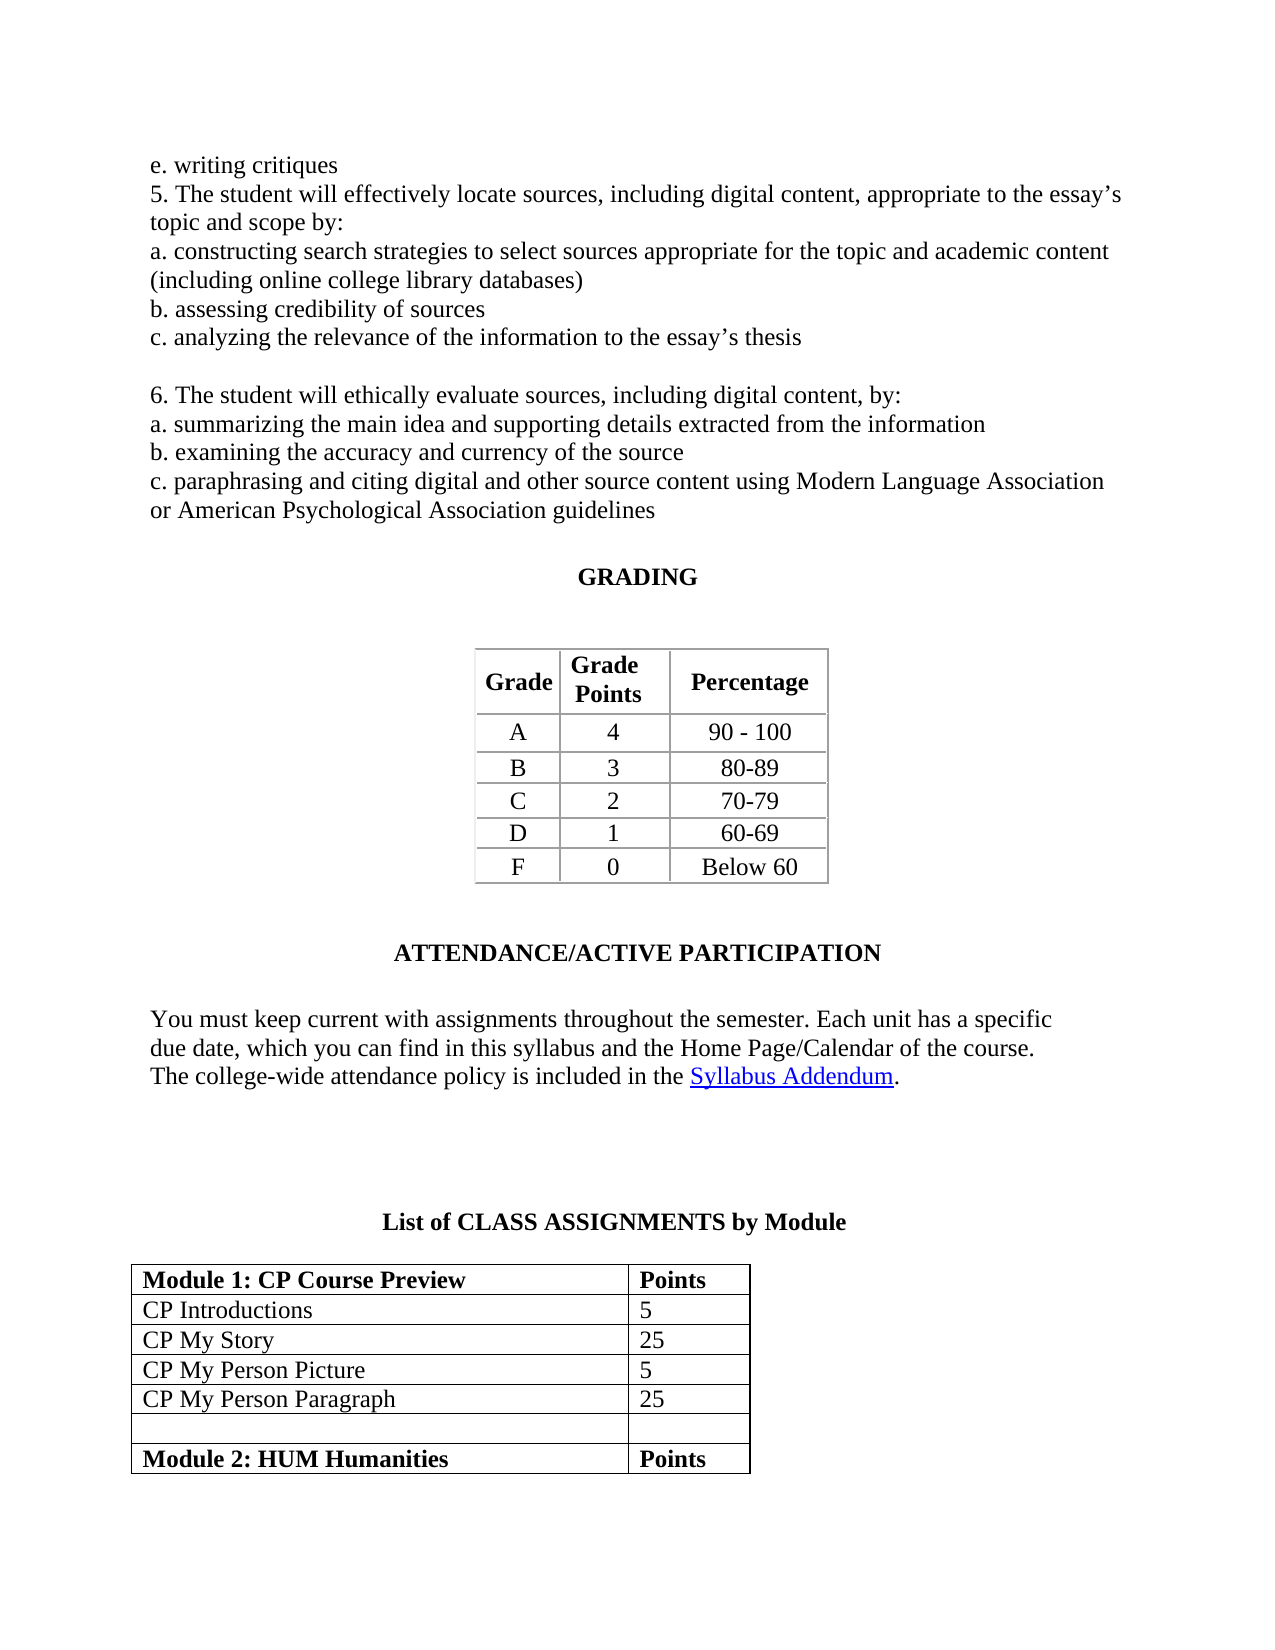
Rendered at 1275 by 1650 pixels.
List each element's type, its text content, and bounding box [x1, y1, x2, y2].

table_cell C [476, 784, 559, 817]
table_cell 5 [629, 1355, 749, 1383]
table_header Module 1: CP Course Preview [132, 1265, 628, 1294]
table_cell 1 [561, 819, 669, 847]
table_cell CP My Person Picture [132, 1355, 628, 1383]
text c. paraphrasing and citing digital and other source content using Modern Language Association or American Psychological Association guidelines [150, 466, 1125, 524]
subtitle ATTENDANCE/ACTIVE PARTICIPATION [322, 938, 953, 966]
table_cell 25 [629, 1385, 749, 1413]
table_header Grade Points [560, 650, 670, 712]
table_header Percentage [670, 650, 827, 712]
text c. analyzing the relevance of the information to the essay’s thesis [150, 322, 1125, 351]
table_cell 3 [561, 753, 669, 782]
table_cell [629, 1414, 749, 1443]
table_cell 25 [629, 1325, 749, 1354]
text 6. The student will ethically evaluate sources, including digital content, by: [150, 380, 1125, 409]
table_header Points [629, 1265, 749, 1294]
text a. summarizing the main idea and supporting details extracted from the information [150, 409, 1125, 437]
table_cell 2 [561, 784, 669, 817]
text 5. The student will effectively locate sources, including digital content, appropriate to the essay’s topic and scope by: [150, 179, 1125, 236]
table_cell B [476, 753, 559, 782]
subtitle GRADING [322, 533, 953, 591]
text a. constructing search strategies to select sources appropriate for the topic and academic content (including online college library databases) [150, 236, 1125, 294]
text List of CLASS ASSIGNMENTS by Module [150, 1207, 1079, 1236]
table_cell 80-89 [671, 751, 827, 782]
table_cell D [476, 819, 559, 847]
table_cell F [476, 849, 560, 882]
table_cell CP My Story [132, 1325, 628, 1354]
table_cell 90 - 100 [671, 713, 827, 751]
table_cell Points [629, 1444, 749, 1473]
table_cell CP My Person Paragraph [132, 1385, 628, 1413]
table_cell Below 60 [670, 847, 827, 882]
table_cell 5 [629, 1295, 749, 1324]
table_header Grade [476, 650, 560, 712]
text b. examining the accuracy and currency of the source [150, 437, 1125, 466]
table_cell 60-69 [671, 817, 827, 847]
table_cell CP Introductions [132, 1295, 628, 1324]
table_cell A [476, 715, 559, 751]
table_cell 0 [560, 849, 670, 882]
text e. writing critiques [150, 150, 1125, 179]
text b. assessing credibility of sources [150, 294, 1125, 322]
table_cell [132, 1414, 628, 1443]
table_cell 70-79 [671, 782, 827, 817]
table_cell 4 [561, 715, 669, 751]
text You must keep current with assignments throughout the semester. Each unit has a specific due date, which you can find in this syllabus and the Home Page/Calendar of the course. The college-wide attendance policy is included in the Syllabus Addendum. [150, 1004, 1079, 1090]
table_cell Module 2: HUM Humanities [132, 1444, 628, 1473]
